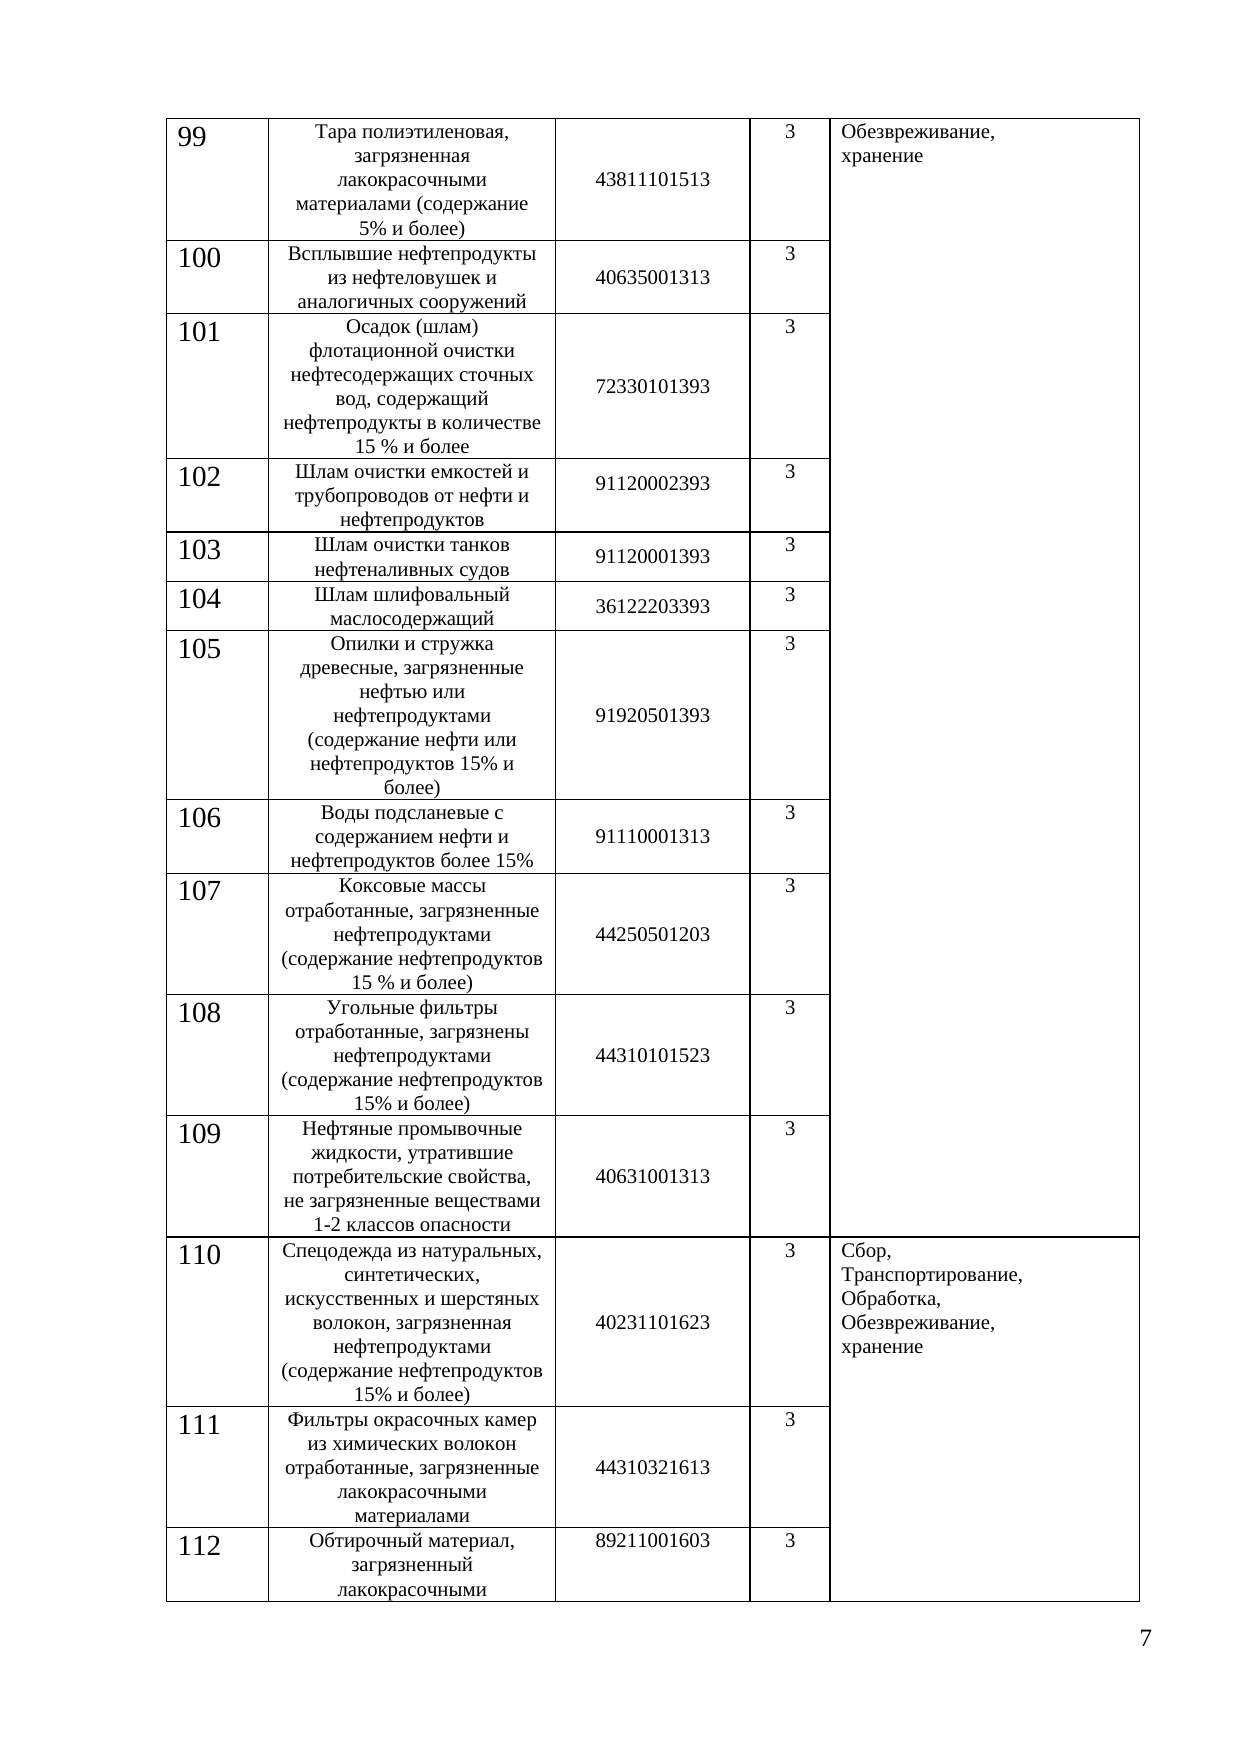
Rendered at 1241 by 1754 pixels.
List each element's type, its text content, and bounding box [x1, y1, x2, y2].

table_cell Фильтры окрасочных камер из химических волокон отработанные, загрязненные лакокрасочными материалами [269, 1407, 555, 1527]
table_cell 3 [751, 119, 829, 239]
table_cell 103 [167, 533, 268, 581]
table_cell 3 [751, 1116, 829, 1236]
table_cell 100 [167, 241, 268, 313]
table_cell 3 [751, 1407, 829, 1527]
table_cell 44250501203 [556, 874, 749, 994]
table_cell 99 [167, 119, 268, 239]
table_cell Опилки и стружка древесные, загрязненные нефтью или нефтепродуктами (содержание нефти или нефтепродуктов 15% и более) [269, 631, 555, 799]
table_cell Осадок (шлам) флотационной очистки нефтесодержащих сточных вод, содержащий нефтепродукты в количестве 15 % и более [269, 314, 555, 458]
table_cell Шлам очистки танков нефтеналивных судов [269, 533, 555, 581]
table_cell 89211001603 [556, 1528, 749, 1601]
table_cell Нефтяные промывочные жидкости, утратившие потребительские свойства, не загрязненные веществами 1-2 классов опасности [269, 1116, 555, 1236]
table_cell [831, 119, 1139, 1236]
table_cell Спецодежда из натуральных, синтетических, искусственных и шерстяных волокон, загрязненная нефтепродуктами (содержание нефтепродуктов 15% и более) [269, 1238, 555, 1406]
table_cell 91120002393 [556, 459, 749, 531]
table_cell 3 [751, 459, 829, 531]
table_cell 108 [167, 995, 268, 1115]
table_cell 104 [167, 582, 268, 630]
table_cell 102 [167, 459, 268, 531]
table_cell 36122203393 [556, 582, 749, 630]
table_cell Всплывшие нефтепродукты из нефтеловушек и аналогичных сооружений [269, 241, 555, 313]
table_cell Коксовые массы отработанные, загрязненные нефтепродуктами (содержание нефтепродуктов 15 % и более) [269, 874, 555, 994]
table_cell 3 [751, 1528, 829, 1601]
table_cell 3 [751, 533, 829, 581]
table_cell 3 [751, 631, 829, 799]
table_cell 110 [167, 1238, 268, 1406]
table_cell 40631001313 [556, 1116, 749, 1236]
table_cell 43811101513 [556, 119, 749, 239]
table_cell 105 [167, 631, 268, 799]
table_cell 44310321613 [556, 1407, 749, 1527]
table_cell 109 [167, 1116, 268, 1236]
table_cell 101 [167, 314, 268, 458]
table_cell 40231101623 [556, 1238, 749, 1406]
table_cell 91110001313 [556, 800, 749, 872]
table_cell 106 [167, 800, 268, 872]
table_cell 111 [167, 1407, 268, 1527]
table_cell 91920501393 [556, 631, 749, 799]
table_cell Шлам шлифовальный маслосодержащий [269, 582, 555, 630]
table_cell Угольные фильтры отработанные, загрязнены нефтепродуктами (содержание нефтепродуктов 15% и более) [269, 995, 555, 1115]
table_cell Сбор, Транспортирование, Обработка, Обезвреживание, хранение [831, 1238, 1139, 1601]
table_cell Шлам очистки емкостей и трубопроводов от нефти и нефтепродуктов [269, 459, 555, 531]
table_cell 3 [751, 800, 829, 872]
table_cell 40635001313 [556, 241, 749, 313]
table_cell 3 [751, 582, 829, 630]
table_cell 3 [751, 241, 829, 313]
table_cell 44310101523 [556, 995, 749, 1115]
table_cell 3 [751, 995, 829, 1115]
table_cell 72330101393 [556, 314, 749, 458]
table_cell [269, 1528, 555, 1601]
table_cell 112 [167, 1528, 268, 1601]
table_cell 3 [751, 874, 829, 994]
table_cell 3 [751, 314, 829, 458]
table_cell Тара полиэтиленовая, загрязненная лакокрасочными материалами (содержание 5% и более) [269, 119, 555, 239]
table_cell 3 [751, 1238, 829, 1406]
table_cell Воды подсланевые с содержанием нефти и нефтепродуктов более 15% [269, 800, 555, 872]
table_cell 91120001393 [556, 533, 749, 581]
table_cell 107 [167, 874, 268, 994]
